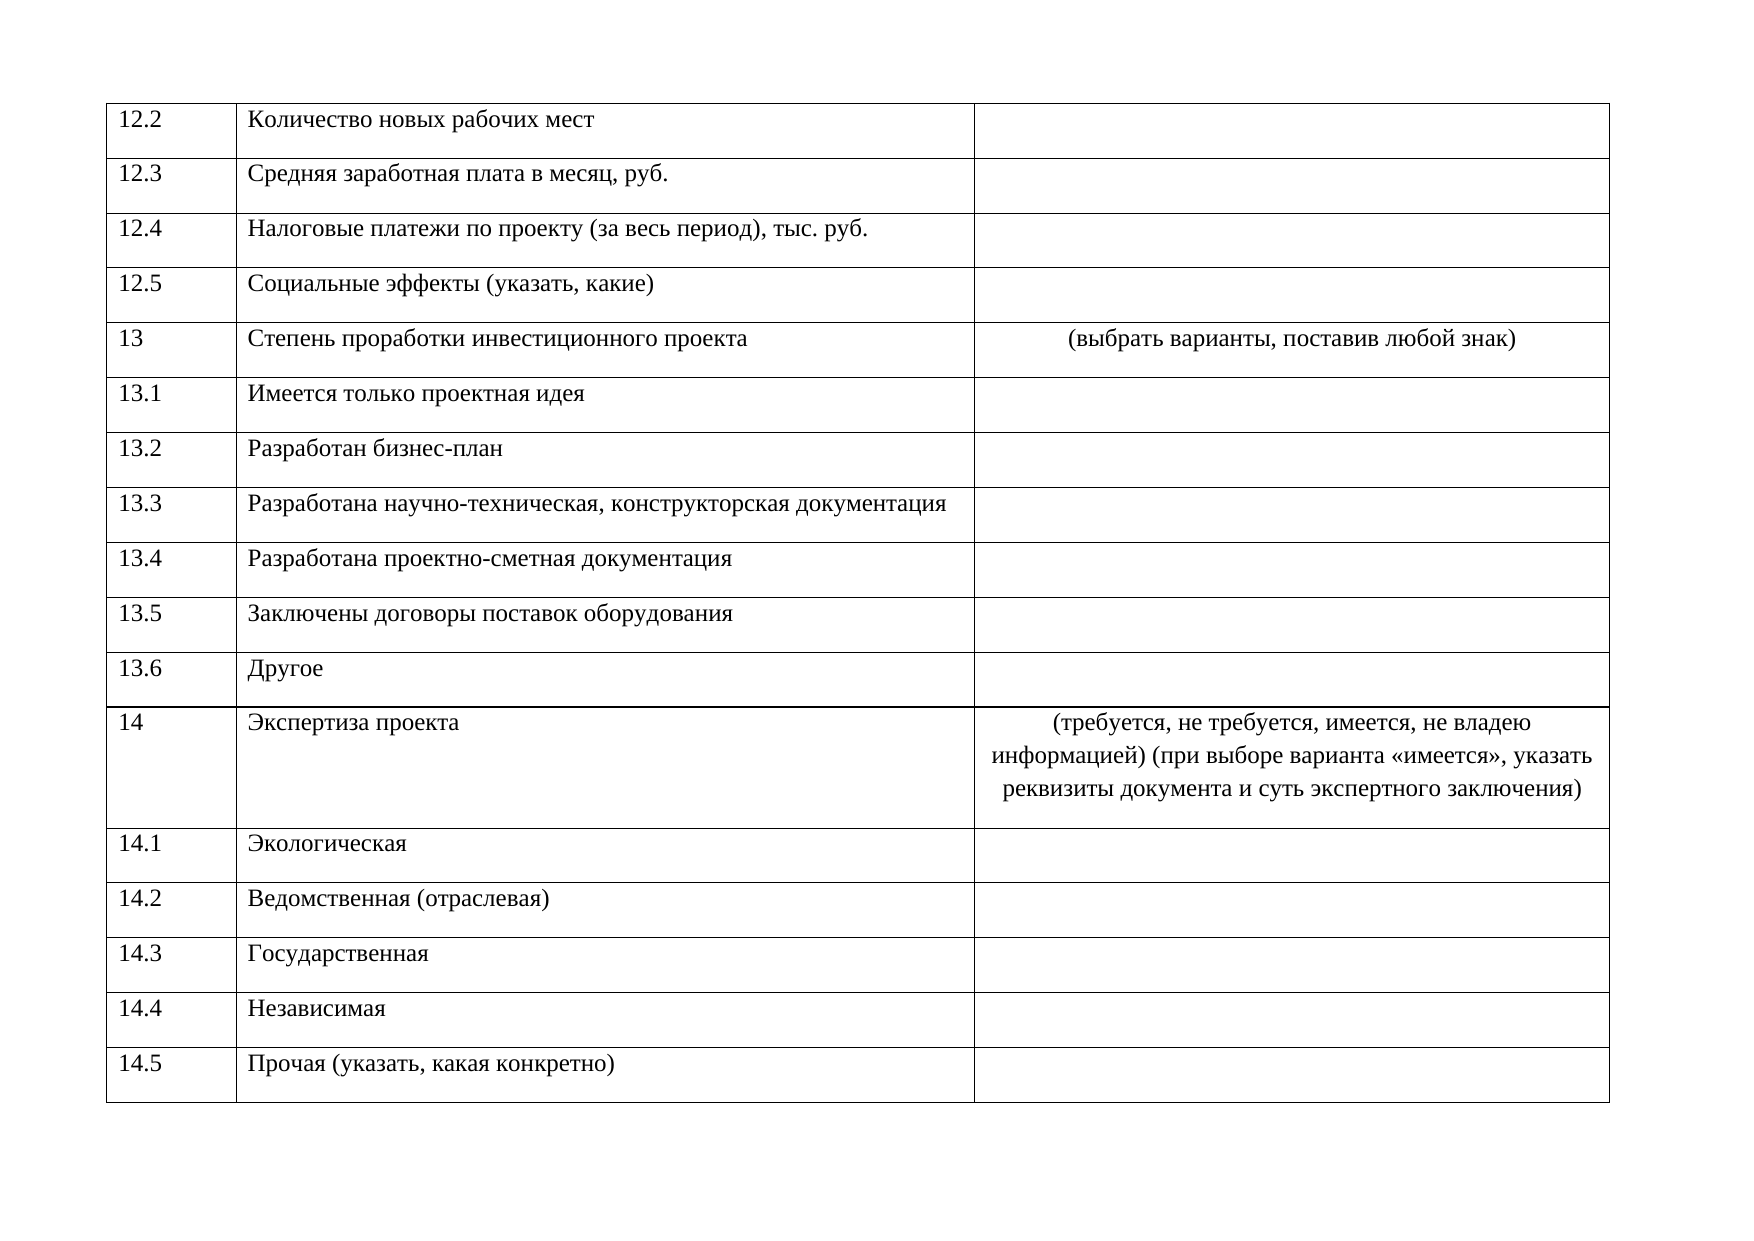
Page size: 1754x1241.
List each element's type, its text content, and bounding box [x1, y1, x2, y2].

table_cell [975, 883, 1609, 937]
table_cell Средняя заработная плата в месяц, руб. [237, 159, 974, 212]
table_cell Разработана научно-техническая, конструкторская документация [237, 488, 974, 542]
table_cell Количество новых рабочих мест [237, 104, 974, 157]
table_cell [975, 488, 1609, 542]
table_cell 13.3 [107, 488, 236, 542]
table_cell Экологическая [237, 829, 974, 882]
table_cell 13.1 [107, 378, 236, 432]
table_cell 13.4 [107, 543, 236, 597]
table_cell 14.4 [107, 993, 236, 1047]
table_cell [975, 214, 1609, 267]
table_cell [975, 938, 1609, 992]
table_cell 13.6 [107, 653, 236, 706]
table_cell Другое [237, 653, 974, 706]
table_cell [975, 993, 1609, 1047]
table_cell [975, 104, 1609, 157]
table_cell 14.1 [107, 829, 236, 882]
table_cell [975, 829, 1609, 882]
table_cell 13.2 [107, 433, 236, 487]
table_cell Заключены договоры поставок оборудования [237, 598, 974, 652]
table_cell Ведомственная (отраслевая) [237, 883, 974, 937]
table_cell Разработан бизнес-план [237, 433, 974, 487]
table_cell [975, 268, 1609, 322]
table_cell 12.4 [107, 214, 236, 267]
table_cell [975, 543, 1609, 597]
table_cell [975, 653, 1609, 706]
table_cell [975, 598, 1609, 652]
table_cell (выбрать варианты, поставив любой знак) [975, 323, 1609, 377]
table_cell 12.5 [107, 268, 236, 322]
table_cell [975, 1048, 1609, 1102]
table_cell [975, 159, 1609, 212]
table_cell [975, 433, 1609, 487]
table_cell Социальные эффекты (указать, какие) [237, 268, 974, 322]
table_cell Государственная [237, 938, 974, 992]
table_cell Экспертиза проекта [237, 708, 974, 827]
table_cell 12.2 [107, 104, 236, 157]
table_cell 14 [107, 708, 236, 827]
table_cell (требуется, не требуется, имеется, не владею информацией) (при выборе варианта «имеется», указать реквизиты документа и суть экспертного заключения) [975, 708, 1609, 827]
table_cell Степень проработки инвестиционного проекта [237, 323, 974, 377]
table_cell [975, 378, 1609, 432]
table_cell 12.3 [107, 159, 236, 212]
table_cell 13 [107, 323, 236, 377]
table_cell 14.3 [107, 938, 236, 992]
table_cell Независимая [237, 993, 974, 1047]
table_cell Имеется только проектная идея [237, 378, 974, 432]
table_cell 13.5 [107, 598, 236, 652]
table_cell Прочая (указать, какая конкретно) [237, 1048, 974, 1102]
table_cell Налоговые платежи по проекту (за весь период), тыс. руб. [237, 214, 974, 267]
table_cell Разработана проектно-сметная документация [237, 543, 974, 597]
table_cell 14.2 [107, 883, 236, 937]
table_cell 14.5 [107, 1048, 236, 1102]
